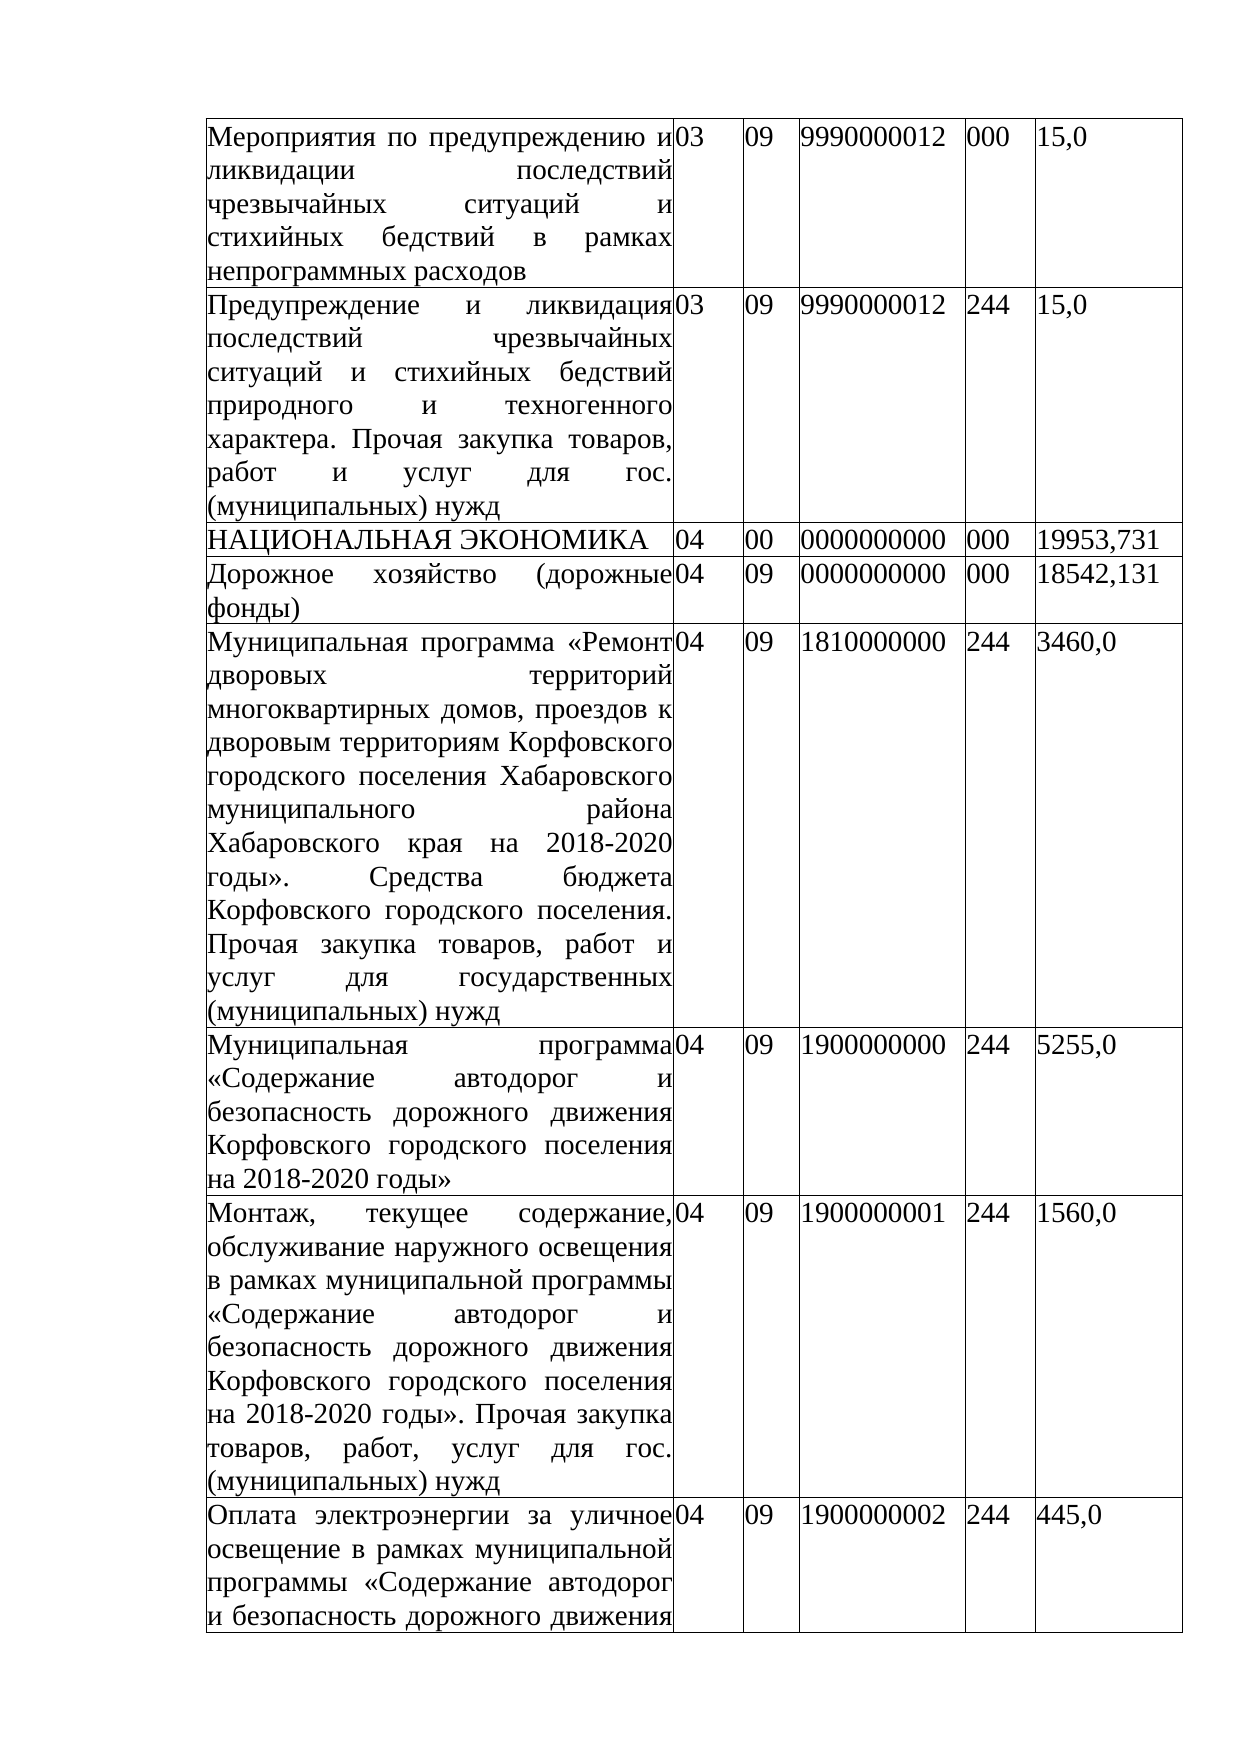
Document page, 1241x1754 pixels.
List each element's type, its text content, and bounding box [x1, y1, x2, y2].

table_cell 5255,0 [1036, 1028, 1182, 1194]
table_cell Предупреждение и ликвидация последствий чрезвычайных ситуаций и стихийных бедствий природного и техногенного характера. Прочая закупка товаров, работ и услуг для гос. (муниципальных) нужд [207, 288, 673, 522]
table_cell 09 [744, 624, 799, 1026]
table_cell 445,0 [1036, 1498, 1182, 1632]
table_cell 244 [966, 1028, 1035, 1194]
table_cell Мероприятия по предупреждению и ликвидации последствий чрезвычайных ситуаций и стихийных бедствий в рамках непрограммных расходов [207, 119, 673, 286]
table_cell 244 [966, 1196, 1035, 1497]
table_cell 1900000000 [800, 1028, 965, 1194]
table_cell 09 [744, 288, 799, 522]
table_cell 09 [744, 1498, 799, 1632]
table_cell 18542,131 [1036, 557, 1182, 623]
table_cell 09 [744, 1196, 799, 1497]
table_cell 000 [966, 119, 1035, 286]
table_cell 1900000001 [800, 1196, 965, 1497]
table_cell 3460,0 [1036, 624, 1182, 1026]
table_cell 04 [674, 1196, 743, 1497]
table_cell Муниципальная программа «Ремонт дворовых территорий многоквартирных домов, проездов к дворовым территориям Корфовского городского поселения Хабаровского муниципального района Хабаровского края на 2018-2020 годы». Средства бюджета Корфовского городского поселения. Прочая закупка товаров, работ и услуг для государственных (муниципальных) нужд [207, 624, 673, 1026]
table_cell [207, 1498, 673, 1632]
table_cell 03 [674, 119, 743, 286]
table_cell НАЦИОНАЛЬНАЯ ЭКОНОМИКА [207, 523, 673, 556]
table_cell Муниципальная программа «Содержание автодорог и безопасность дорожного движения Корфовского городского поселения на 2018-2020 годы» [207, 1028, 673, 1194]
table_cell 19953,731 [1036, 523, 1182, 556]
table_cell 15,0 [1036, 119, 1182, 286]
table_cell 244 [966, 1498, 1035, 1632]
table_cell 1900000002 [800, 1498, 965, 1632]
table_cell 244 [966, 288, 1035, 522]
table_cell 1810000000 [800, 624, 965, 1026]
table_cell Дорожное хозяйство (дорожные фонды) [207, 557, 673, 623]
table_cell 1560,0 [1036, 1196, 1182, 1497]
table_cell 00 [744, 523, 799, 556]
table_cell 15,0 [1036, 288, 1182, 522]
table_cell 04 [674, 1498, 743, 1632]
table_cell 0000000000 [800, 523, 965, 556]
table_cell 03 [674, 288, 743, 522]
table_cell Монтаж, текущее содержание, обслуживание наружного освещения в рамках муниципальной программы «Содержание автодорог и безопасность дорожного движения Корфовского городского поселения на 2018-2020 годы». Прочая закупка товаров, работ, услуг для гос. (муниципальных) нужд [207, 1196, 673, 1497]
table_cell 04 [674, 624, 743, 1026]
table_cell 000 [966, 557, 1035, 623]
table_cell 09 [744, 1028, 799, 1194]
table_cell 0000000000 [800, 557, 965, 623]
table_cell 09 [744, 557, 799, 623]
table_cell 244 [966, 624, 1035, 1026]
table_cell 09 [744, 119, 799, 286]
table_cell 04 [674, 1028, 743, 1194]
table_cell 04 [674, 523, 743, 556]
table_cell 04 [674, 557, 743, 623]
table_cell 9990000012 [800, 288, 965, 522]
table_cell 000 [966, 523, 1035, 556]
table_cell 9990000012 [800, 119, 965, 286]
